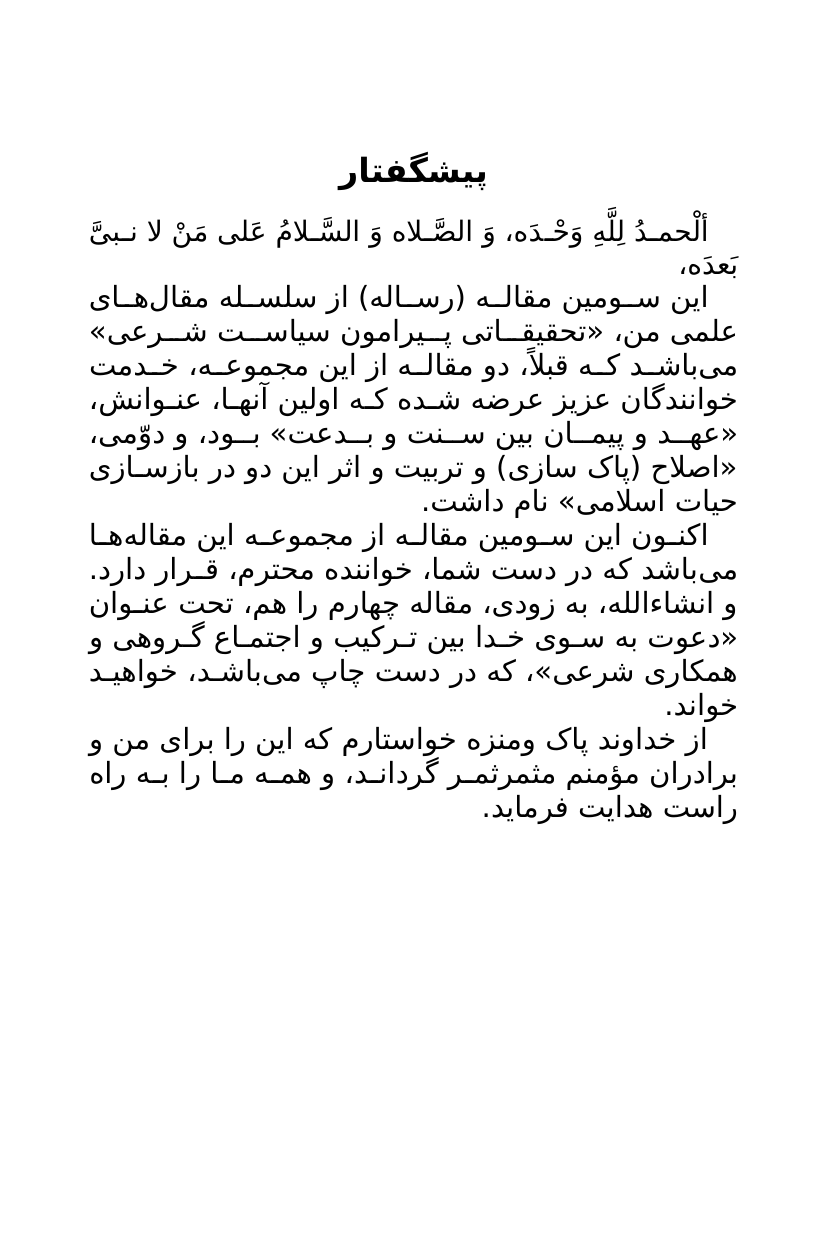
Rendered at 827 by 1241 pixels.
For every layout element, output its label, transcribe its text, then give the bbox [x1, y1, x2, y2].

text از خداوند پاک ومنزه خواستارم که این را برای من و برادران مؤمنم مثمرثمر گرداند، و همه ما را به راه راست هدایت فرماید. [89, 722, 738, 824]
text اکنون این سومین مقاله از مجموعه این مقاله‌ها می‌باشد که در دست شما، خواننده محترم، قرار دارد. و انشاءالله، به زودی، مقاله چهارم را هم، تحت عنوان «دعوت به سوی خدا بین ترکیب و اجتماع گروهی و همکاری شرعی»، که در دست چاپ می‌باشد، خواهید خواند. [89, 518, 738, 722]
text پیشگفتار [89, 151, 738, 190]
text ألْحمدُ لِلَّهِ وَحْدَه، وَ الصَّلاه وَ السَّلامُ عَلی مَنْ لا نبیَّ بَعدَه، [89, 215, 738, 281]
text این سومین مقاله (رساله) از سلسله مقال‌های علمی من، «تحقیقاتی پیرامون سیاست شرعی» می‌باشد که قبلاً، دو مقاله از این مجموعه، خدمت خوانندگان عزیز عرضه شده که اولین آنها، عنوانش، «عهد و پیمان بین سنت و بدعت» بود، و دوّمی، «اصلاح (پاک سازی) و تربیت و اثر این دو در بازسازی حیات اسلامی» نام داشت. [89, 281, 738, 518]
